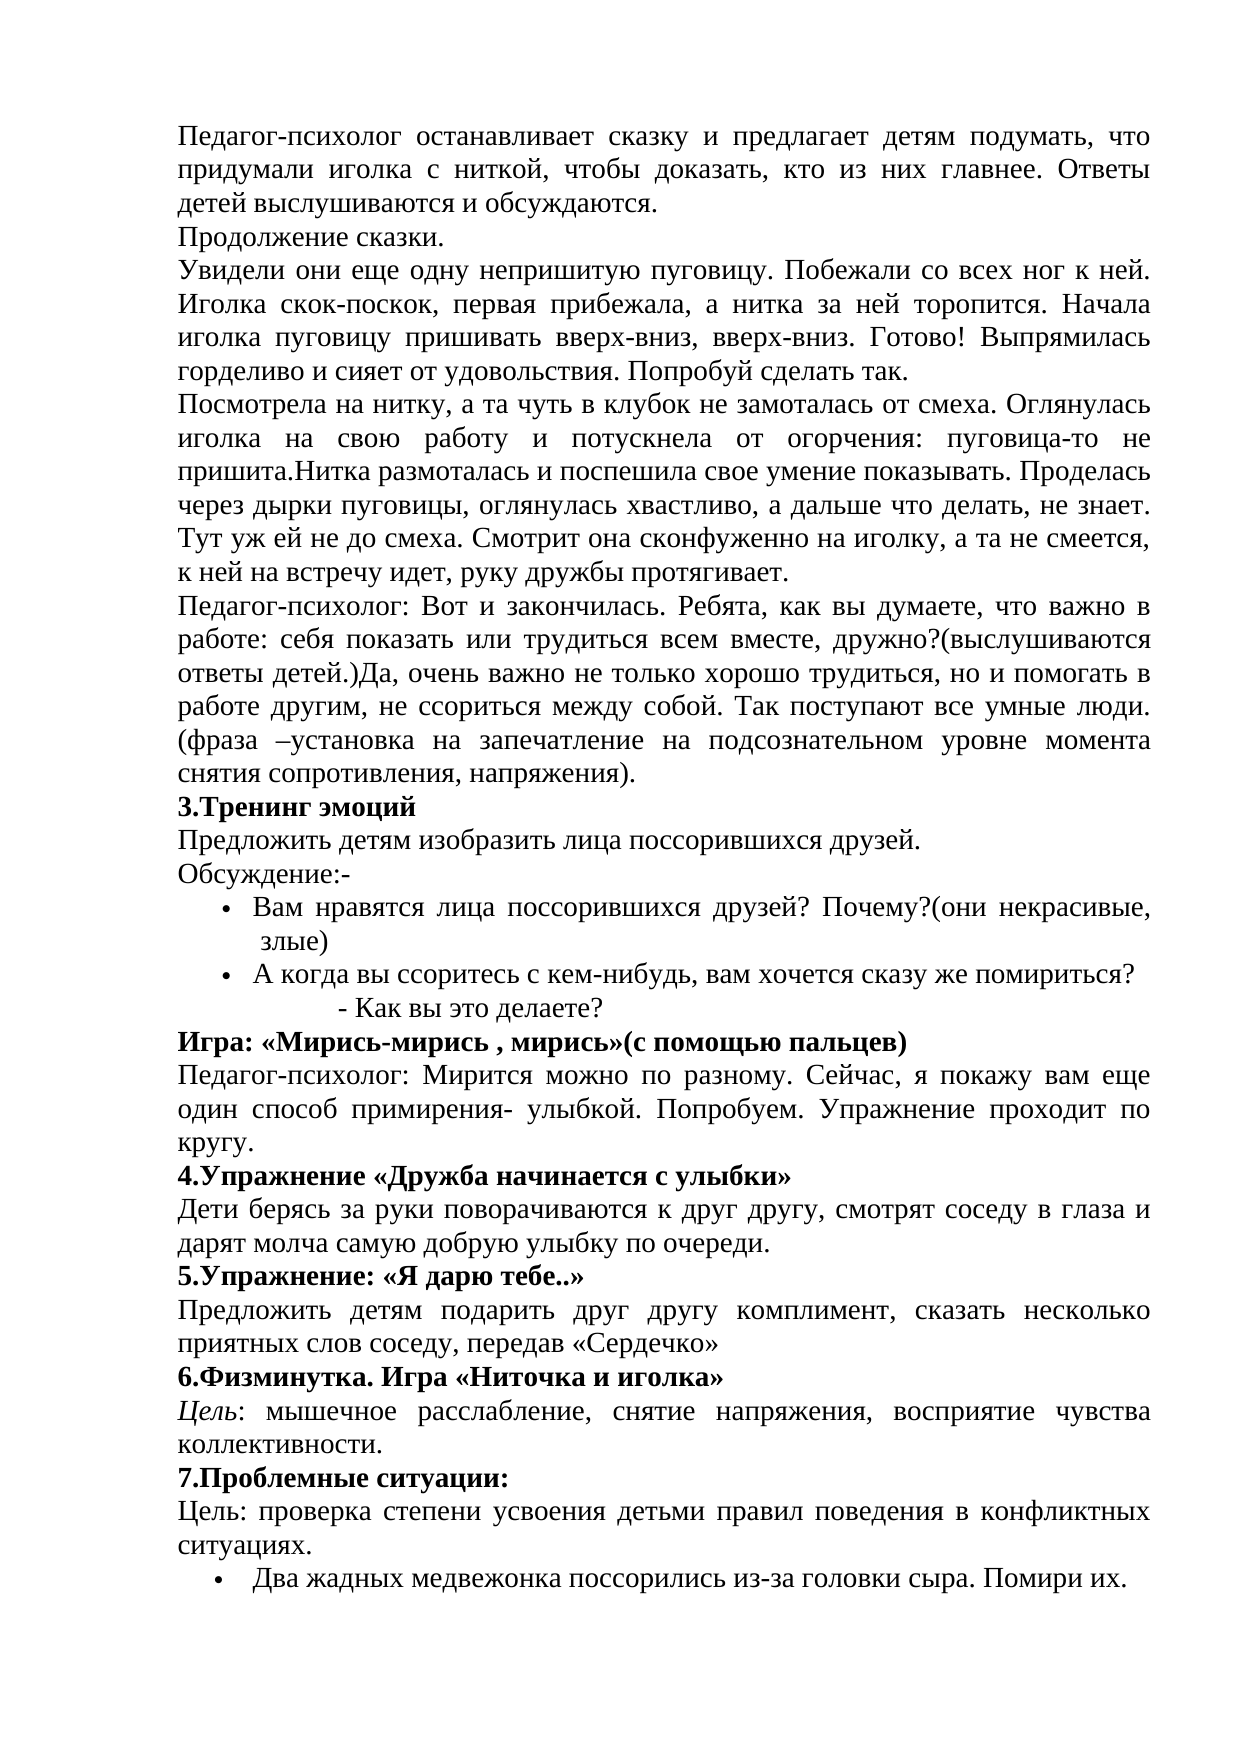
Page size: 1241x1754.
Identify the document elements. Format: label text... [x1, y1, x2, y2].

text Игра: «Мирись-мирись , мирись»(с помощью пальцев) [177, 1024, 1152, 1057]
list А когда вы ссоритесь с кем-нибудь, вам хочется сказу же помириться? [223, 957, 1152, 990]
text Предложить детям подарить друг другу комплимент, сказать несколько приятных слов соседу, передав «Сердечко» [177, 1292, 1152, 1359]
text Педагог-психолог останавливает сказку и предлагает детям подумать, что придумали иголка с ниткой, чтобы доказать, кто из них главнее. Ответы детей выслушиваются и обсуждаются. [177, 118, 1152, 219]
text Обсуждение:- [177, 856, 1152, 889]
text Посмотрела на нитку, а та чуть в клубок не замоталась от смеха. Оглянулась иголка на свою работу и потускнела от огорчения: пуговица-то не пришита.Нитка размоталась и поспешила свое умение показывать. Проделась через дырки пуговицы, оглянулась хвастливо, а дальше что делать, не знает. Тут уж ей не до смеха. Смотрит она сконфуженно на иголку, а та не смеется, к ней на встречу идет, руку дружбы протягивает. [177, 386, 1152, 588]
text Цель: мышечное расслабление, снятие напряжения, восприятие чувства коллективности. [177, 1393, 1152, 1460]
list Вам нравятся лица поссорившихся друзей? Почему?(они некрасивые, злые) [223, 889, 1152, 957]
text Предложить детям изобразить лица поссорившихся друзей. [177, 822, 1152, 856]
text 5.Упражнение: «Я дарю тебе..» [177, 1258, 1152, 1292]
text Продолжение сказки. [177, 219, 1152, 252]
list Два жадных медвежонка поссорились из-за головки сыра. Помири их. [215, 1560, 1152, 1594]
text 6.Физминутка. Игра «Ниточка и иголка» [177, 1359, 1152, 1393]
text Педагог-психолог: Мирится можно по разному. Сейчас, я покажу вам еще один способ примирения- улыбкой. Попробуем. Упражнение проходит по кругу. [177, 1057, 1152, 1158]
text - Как вы это делаете? [177, 990, 1152, 1024]
text Цель: проверка степени усвоения детьми правил поведения в конфликтных ситуациях. [177, 1493, 1152, 1560]
text 3.Тренинг эмоций [177, 789, 1152, 822]
text 4.Упражнение «Дружба начинается с улыбки» [177, 1158, 1152, 1191]
text Увидели они еще одну непришитую пуговицу. Побежали со всех ног к ней. Иголка скок-поскок, первая прибежала, а нитка за ней торопится. Начала иголка пуговицу пришивать вверх-вниз, вверх-вниз. Готово! Выпрямилась горделиво и сияет от удовольствия. Попробуй сделать так. [177, 252, 1152, 386]
text 7.Проблемные ситуации: [177, 1460, 1152, 1493]
text Дети берясь за руки поворачиваются к друг другу, смотрят соседу в глаза и дарят молча самую добрую улыбку по очереди. [177, 1191, 1152, 1258]
text Педагог-психолог: Вот и закончилась. Ребята, как вы думаете, что важно в работе: себя показать или трудиться всем вместе, дружно?(выслушиваются ответы детей.)Да, очень важно не только хорошо трудиться, но и помогать в работе другим, не ссориться между собой. Так поступают все умные люди.(фраза –установка на запечатление на подсознательном уровне момента снятия сопротивления, напряжения). [177, 588, 1152, 789]
